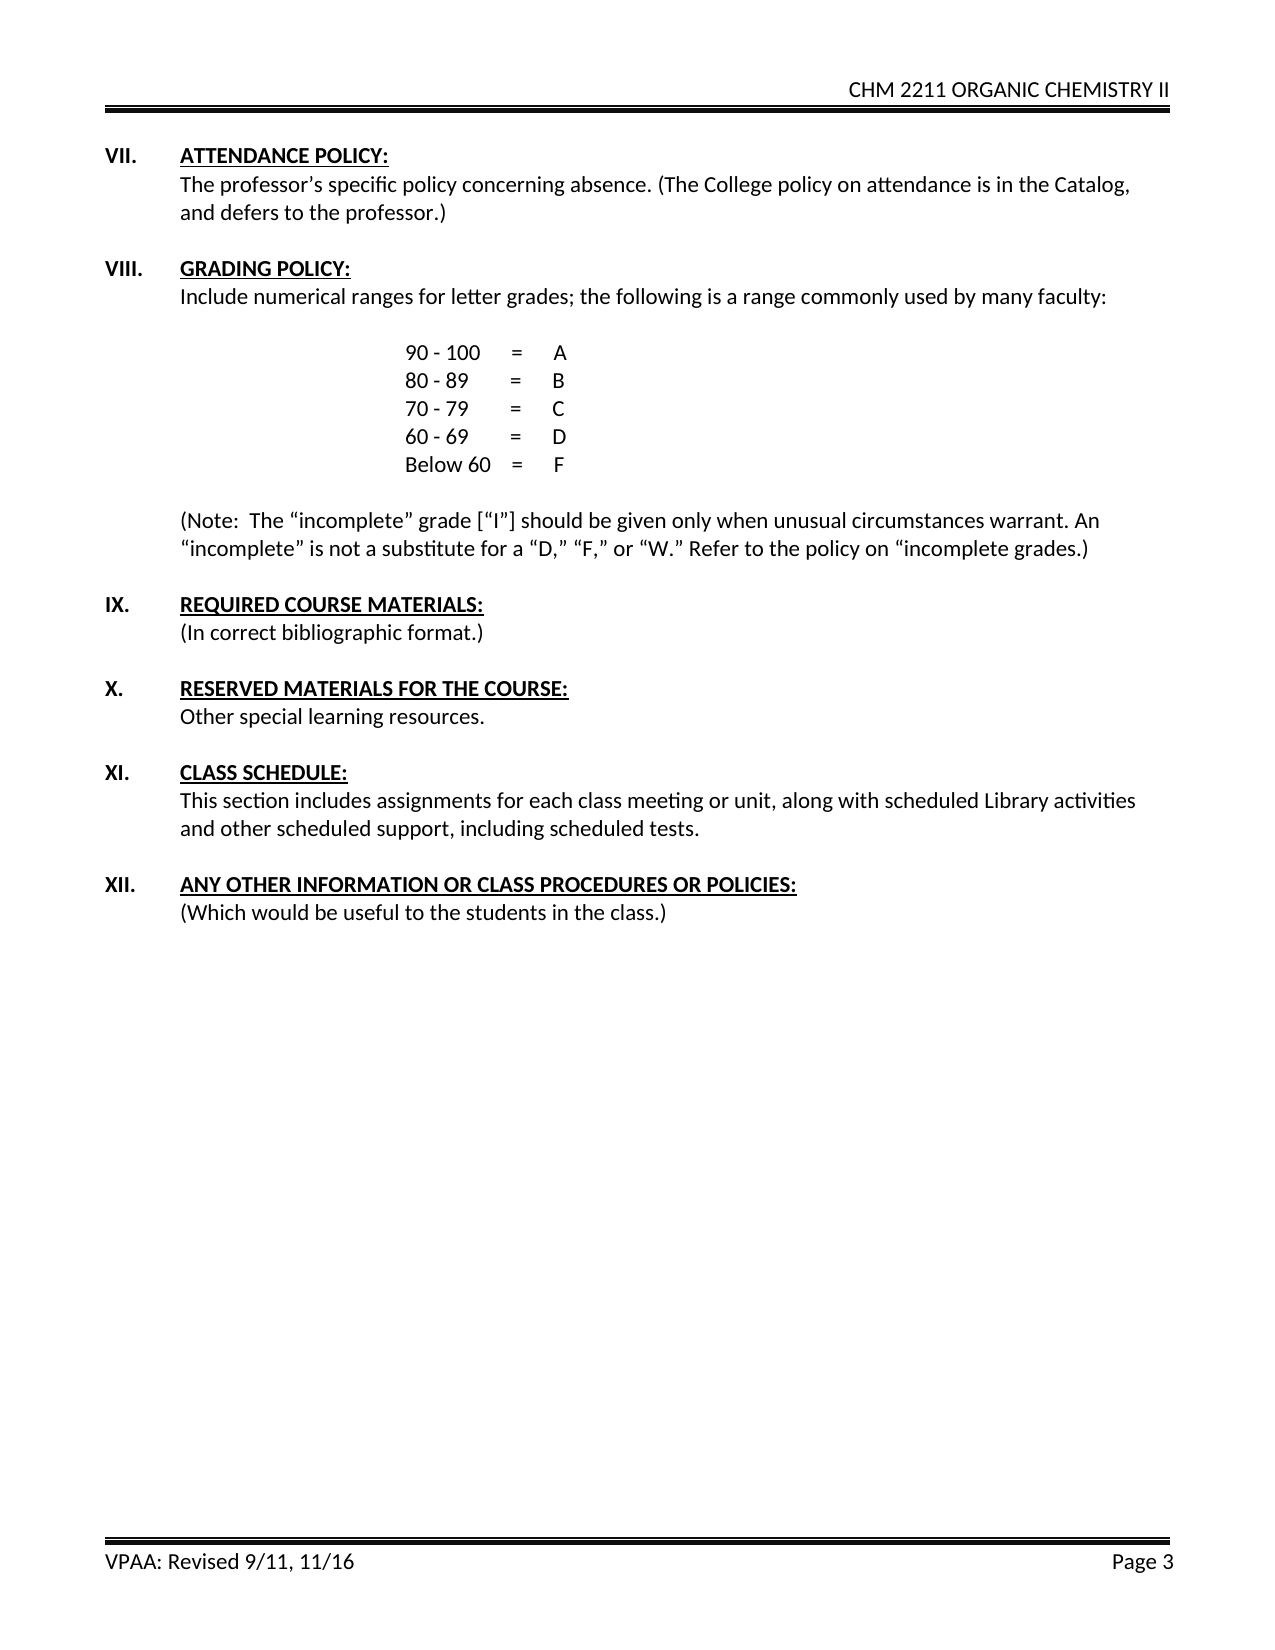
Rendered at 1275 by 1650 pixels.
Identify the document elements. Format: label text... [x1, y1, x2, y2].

text (In correct bibliographic format.) [180, 618, 1170, 646]
list REQUIRED COURSE MATERIALS: [105, 590, 1170, 618]
text The professor’s specific policy concerning absence. (The College policy on attendance is in the Catalog, and defers to the professor.) [180, 170, 1170, 226]
text 60 - 69 = D [405, 422, 1170, 450]
list ANY OTHER INFORMATION OR CLASS PROCEDURES OR POLICIES: [105, 870, 1170, 898]
text 90 - 100 = A [405, 338, 1170, 366]
text 70 - 79 = C [405, 394, 1170, 422]
text (Which would be useful to the students in the class.) [180, 898, 1170, 926]
text 80 - 89 = B [405, 366, 1170, 394]
list ATTENDANCE POLICY: [105, 142, 1170, 170]
list GRADING POLICY: [105, 254, 1170, 282]
text Below 60 = F [405, 450, 1170, 478]
text Other special learning resources. [180, 702, 1170, 730]
list CLASS SCHEDULE: [105, 758, 1170, 786]
text Include numerical ranges for letter grades; the following is a range commonly used by many faculty: [180, 282, 1170, 310]
text (Note: The “incomplete” grade [“I”] should be given only when unusual circumstances warrant. An “incomplete” is not a substitute for a “D,” “F,” or “W.” Refer to the policy on “incomplete grades.) [180, 506, 1170, 562]
text This section includes assignments for each class meeting or unit, along with scheduled Library activities and other scheduled support, including scheduled tests. [180, 786, 1170, 842]
list RESERVED MATERIALS FOR THE COURSE: [105, 674, 1170, 702]
